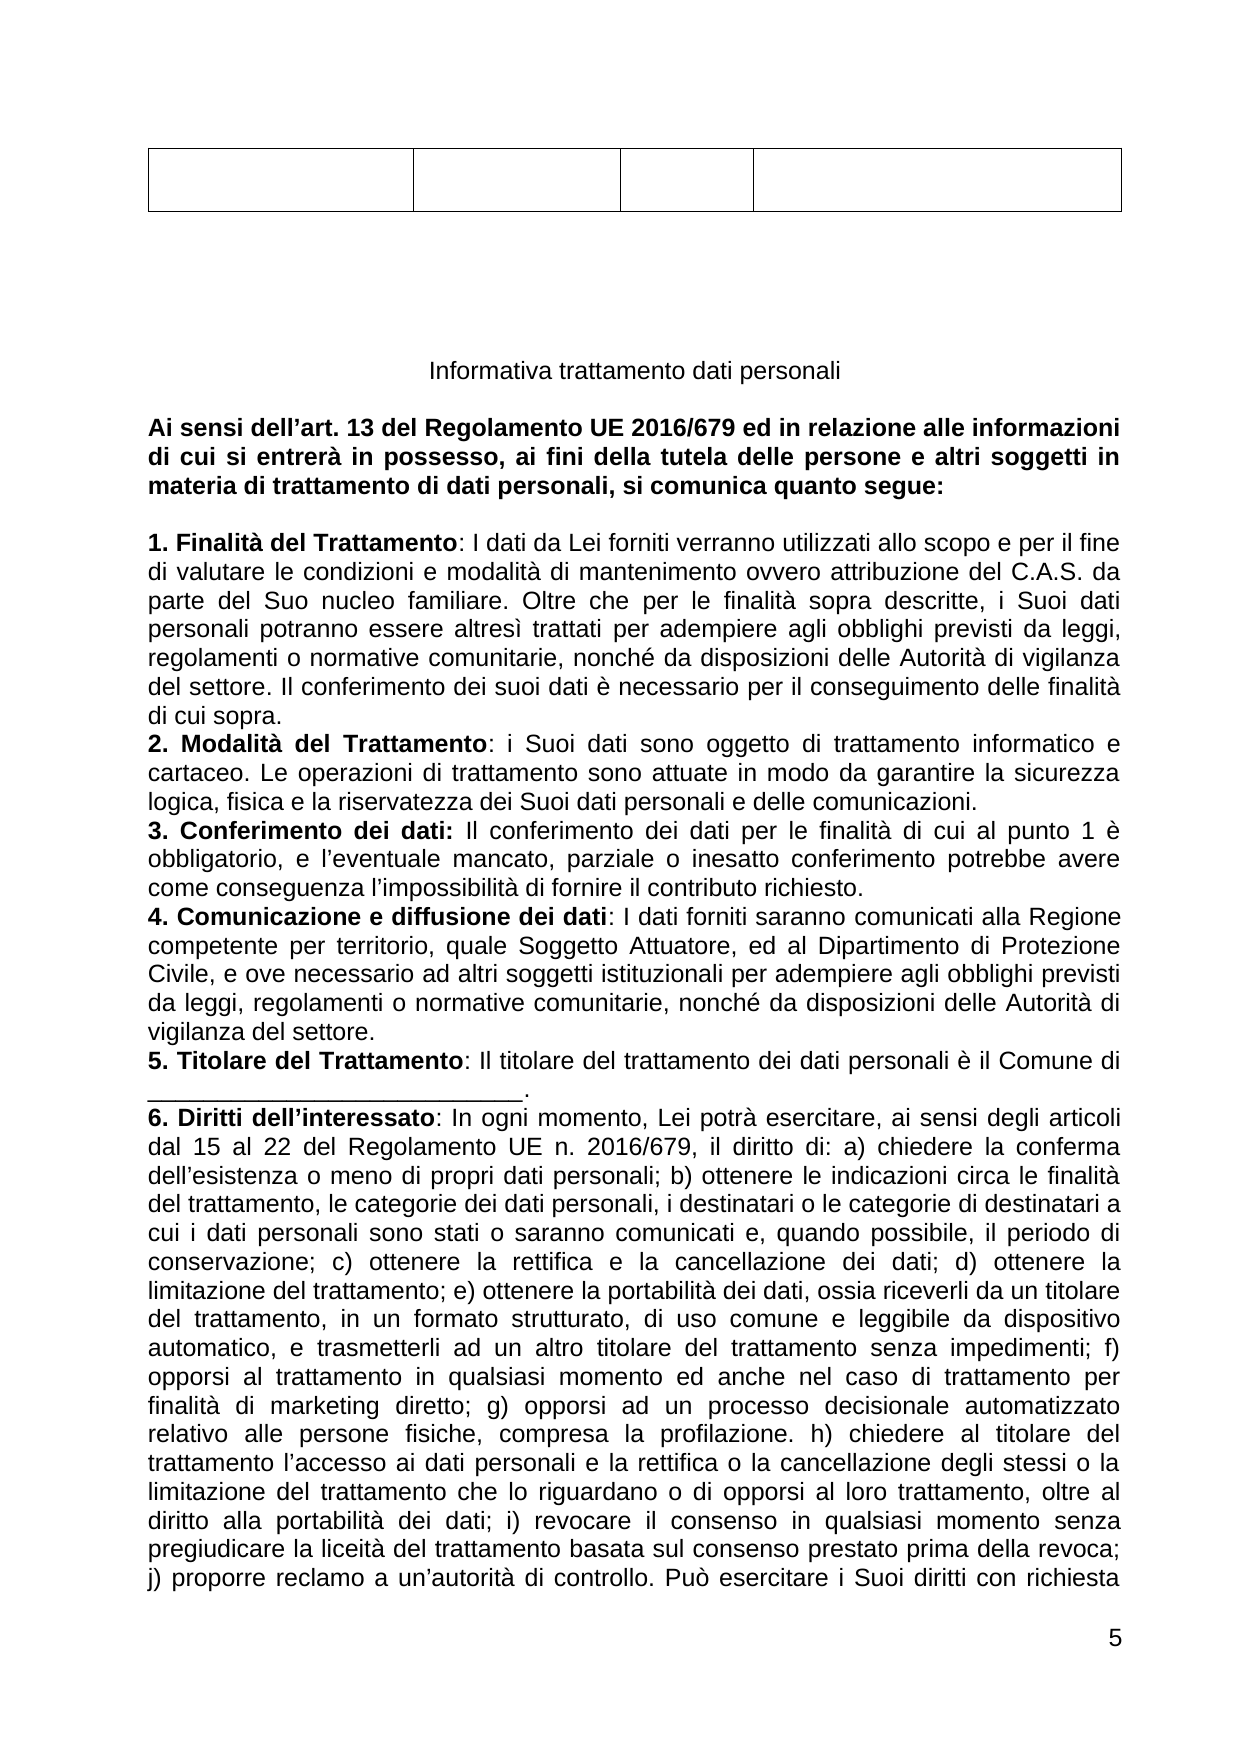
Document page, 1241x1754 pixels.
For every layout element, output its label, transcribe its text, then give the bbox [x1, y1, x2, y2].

table_cell [621, 149, 753, 211]
table_cell [414, 149, 620, 211]
text 5. Titolare del Trattamento: Il titolare del trattamento dei dati personali è il Comune di ___________________________. [148, 1046, 1122, 1103]
text Ai sensi dell’art. 13 del Regolamento UE 2016/679 ed in relazione alle informazioni di cui si entrerà in possesso, ai fini della tutela delle persone e altri soggetti in materia di trattamento di dati personali, si comunica quanto segue: [148, 413, 1122, 499]
text 2. Modalità del Trattamento: i Suoi dati sono oggetto di trattamento informatico e cartaceo. Le operazioni di trattamento sono attuate in modo da garantire la sicurezza logica, fisica e la riservatezza dei Suoi dati personali e delle comunicazioni. [148, 729, 1122, 816]
table_cell [754, 149, 1121, 211]
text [148, 1103, 1122, 1592]
table_cell [149, 149, 413, 211]
text Informativa trattamento dati personali [148, 356, 1122, 384]
text 4. Comunicazione e diffusione dei dati: I dati forniti saranno comunicati alla Regione competente per territorio, quale Soggetto Attuatore, ed al Dipartimento di Protezione Civile, e ove necessario ad altri soggetti istituzionali per adempiere agli obblighi previsti da leggi, regolamenti o normative comunitarie, nonché da disposizioni delle Autorità di vigilanza del settore. [148, 902, 1122, 1046]
text 1. Finalità del Trattamento: I dati da Lei forniti verranno utilizzati allo scopo e per il fine di valutare le condizioni e modalità di mantenimento ovvero attribuzione del C.A.S. da parte del Suo nucleo familiare. Oltre che per le finalità sopra descritte, i Suoi dati personali potranno essere altresì trattati per adempiere agli obblighi previsti da leggi, regolamenti o normative comunitarie, nonché da disposizioni delle Autorità di vigilanza del settore. Il conferimento dei suoi dati è necessario per il conseguimento delle finalità di cui sopra. [148, 528, 1122, 729]
text 3. Conferimento dei dati: Il conferimento dei dati per le finalità di cui al punto 1 è obbligatorio, e l’eventuale mancato, parziale o inesatto conferimento potrebbe avere come conseguenza l’impossibilità di fornire il contributo richiesto. [148, 816, 1122, 902]
